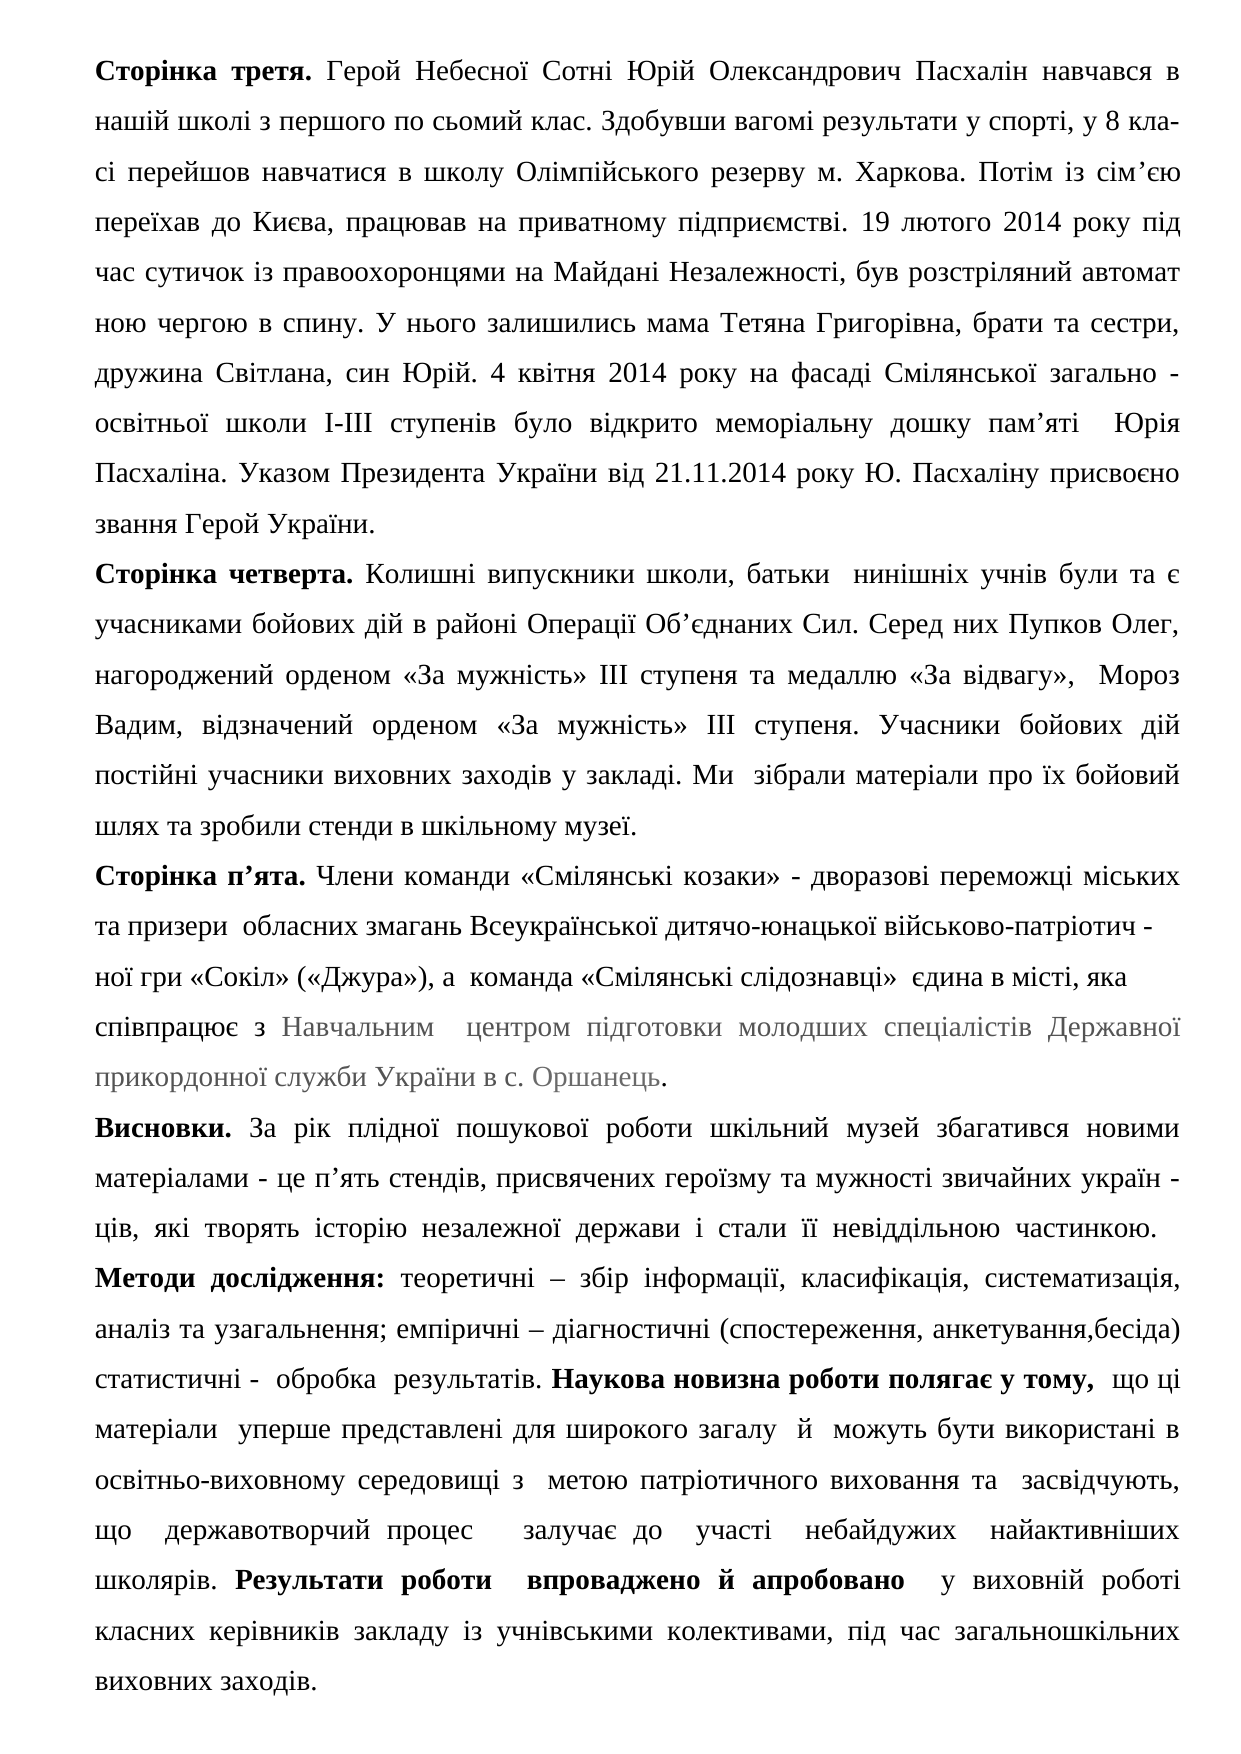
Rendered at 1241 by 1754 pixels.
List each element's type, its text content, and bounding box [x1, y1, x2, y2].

text Сторінка п’ята. Члени команди «Смілянські козаки» - дворазові переможці міських та призери обласних змагань Всеукраїнської дитячо-юнацької військово-патріотич - [94, 858, 1181, 942]
text співпрацює з Навчальним центром підготовки молодших спеціалістів Державної прикордонної служби України в с. Оршанець. [94, 1009, 1181, 1093]
text Сторінка четверта. Колишні випускники школи, батьки нинішніх учнів були та є учасниками бойових дій в районі Операції Об’єднаних Сил. Серед них Пупков Олег, нагороджений орденом «За мужність» ІІІ ступеня та медаллю «За відвагу», Мороз Вадим, відзначений орденом «За мужність» ІІІ ступеня. Учасники бойових дій постійні учасники виховних заходів у закладі. Ми зібрали матеріали про їх бойовий шлях та зробили стенди в шкільному музеї. [94, 556, 1181, 841]
text ної гри «Сокіл» («Джура»), а команда «Смілянські слідознавці» єдина в місті, яка [94, 959, 1181, 992]
text Сторінка третя. Герой Небесної Сотні Юрій Олександрович Пасхалін навчався в нашій школі з першого по сьомий клас. Здобувши вагомі результати у спорті, у 8 кла- сі перейшов навчатися в школу Олімпійського резерву м. Харкова. Потім із сім’єю переїхав до Києва, працював на приватному підприємстві. 19 лютого 2014 року під час сутичок із правоохоронцями на Майдані Незалежності, був розстріляний автомат ною чергою в спину. У нього залишились мама Тетяна Григорівна, брати та сестри, дружина Світлана, син Юрій. 4 квітня 2014 року на фасаді Смілянської загально -освітньої школи І-ІІІ ступенів було відкрито меморіальну дошку пам’яті Юрія Пасхаліна. Указом Президента України від 21.11.2014 року Ю. Пасхаліну присвоєно звання Герой України. [94, 53, 1181, 539]
text Висновки. За рік плідної пошукової роботи шкільний музей збагатився новими матеріалами - це п’ять стендів, присвячених героїзму та мужності звичайних україн -ців, які творять історію незалежної держави і стали її невіддільною частинкою. Методи дослідження: теоретичні – збір інформації, класифікація, систематизація, аналіз та узагальнення; емпіричні – діагностичні (спостереження, анкетування,бесіда) статистичні - обробка результатів. Наукова новизна роботи полягає у тому, що ці матеріали уперше представлені для широкого загалу й можуть бути використані в освітньо-виховному середовищі з метою патріотичного виховання та засвідчують, що державотворчий процес залучає до участі небайдужих найактивніших школярів. Результати роботи впроваджено й апробовано у виховній роботі класних керівників закладу із учнівськими колективами, під час загальношкільних виховних заходів. [94, 1110, 1181, 1697]
